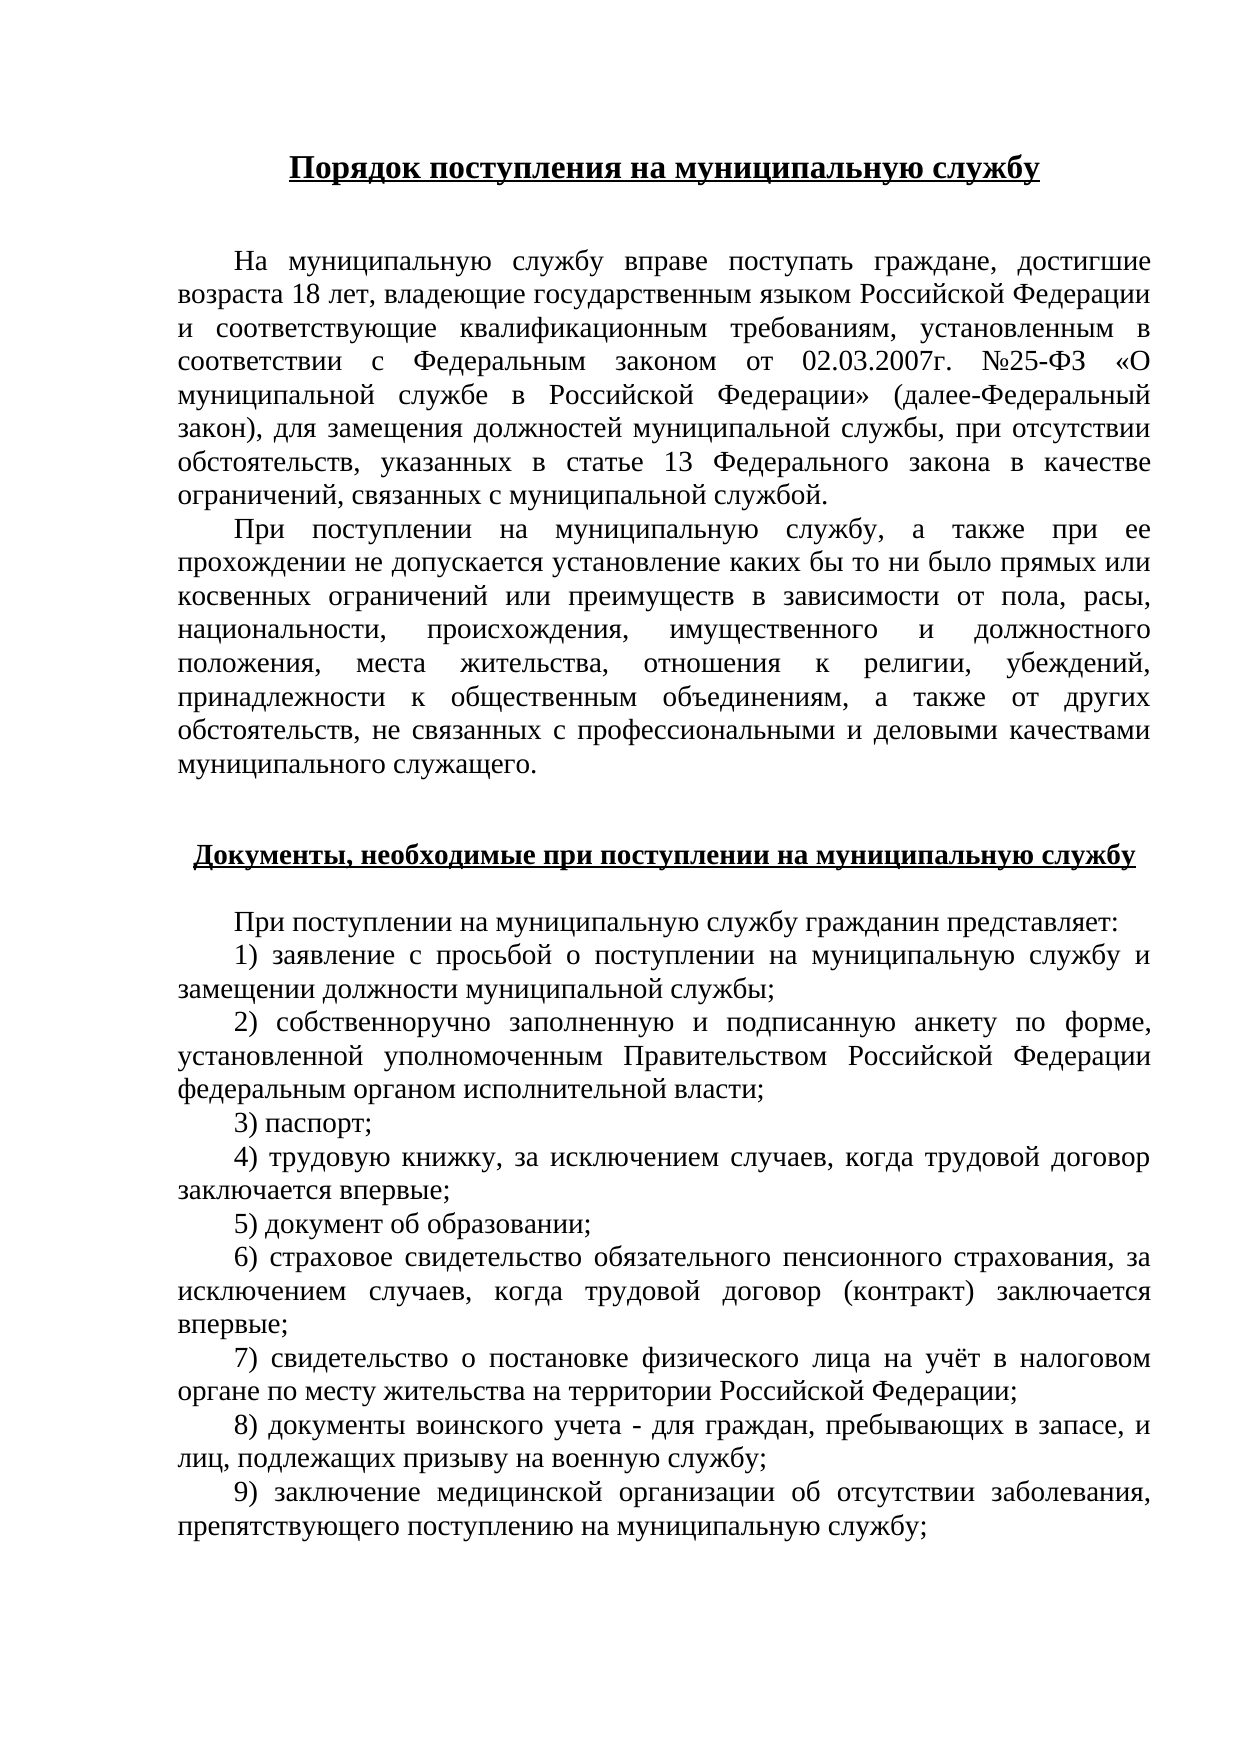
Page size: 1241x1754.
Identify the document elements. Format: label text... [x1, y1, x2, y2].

text 7) свидетельство о постановке физического лица на учёт в налоговом органе по месту жительства на территории Российской Федерации; [177, 1340, 1152, 1407]
text Порядок поступления на муниципальную службу [177, 147, 1152, 185]
text 8) документы воинского учета - для граждан, пребывающих в запасе, и лиц, подлежащих призыву на военную службу; [177, 1407, 1152, 1474]
text При поступлении на муниципальную службу гражданин представляет: [177, 904, 1152, 937]
text 4) трудовую книжку, за исключением случаев, когда трудовой договор заключается впервые; [177, 1139, 1152, 1206]
text 1) заявление с просьбой о поступлении на муниципальную службу и замещении должности муниципальной службы; [177, 937, 1152, 1004]
text При поступлении на муниципальную службу, а также при ее прохождении не допускается установление каких бы то ни было прямых или косвенных ограничений или преимуществ в зависимости от пола, расы, национальности, происхождения, имущественного и должностного положения, места жительства, отношения к религии, убеждений, принадлежности к общественным объединениям, а также от других обстоятельств, не связанных с профессиональными и деловыми качествами муниципального служащего. [177, 511, 1152, 779]
text 2) собственноручно заполненную и подписанную анкету по форме, установленной уполномоченным Правительством Российской Федерации федеральным органом исполнительной власти; [177, 1004, 1152, 1105]
text Документы, необходимые при поступлении на муниципальную службу [177, 837, 1152, 870]
text 3) паспорт; [177, 1105, 1152, 1139]
text 9) заключение медицинской организации об отсутствии заболевания, препятствующего поступлению на муниципальную службу; [177, 1474, 1152, 1541]
text 6) страховое свидетельство обязательного пенсионного страхования, за исключением случаев, когда трудовой договор (контракт) заключается впервые; [177, 1239, 1152, 1340]
text На муниципальную службу вправе поступать граждане, достигшие возраста 18 лет, владеющие государственным языком Российской Федерации и соответствующие квалификационным требованиям, установленным в соответствии с Федеральным законом от 02.03.2007г. №25-ФЗ «О муниципальной службе в Российской Федерации» (далее-Федеральный закон), для замещения должностей муниципальной службы, при отсутствии обстоятельств, указанных в статье 13 Федерального закона в качестве ограничений, связанных с муниципальной службой. [177, 243, 1152, 511]
text 5) документ об образовании; [177, 1206, 1152, 1239]
